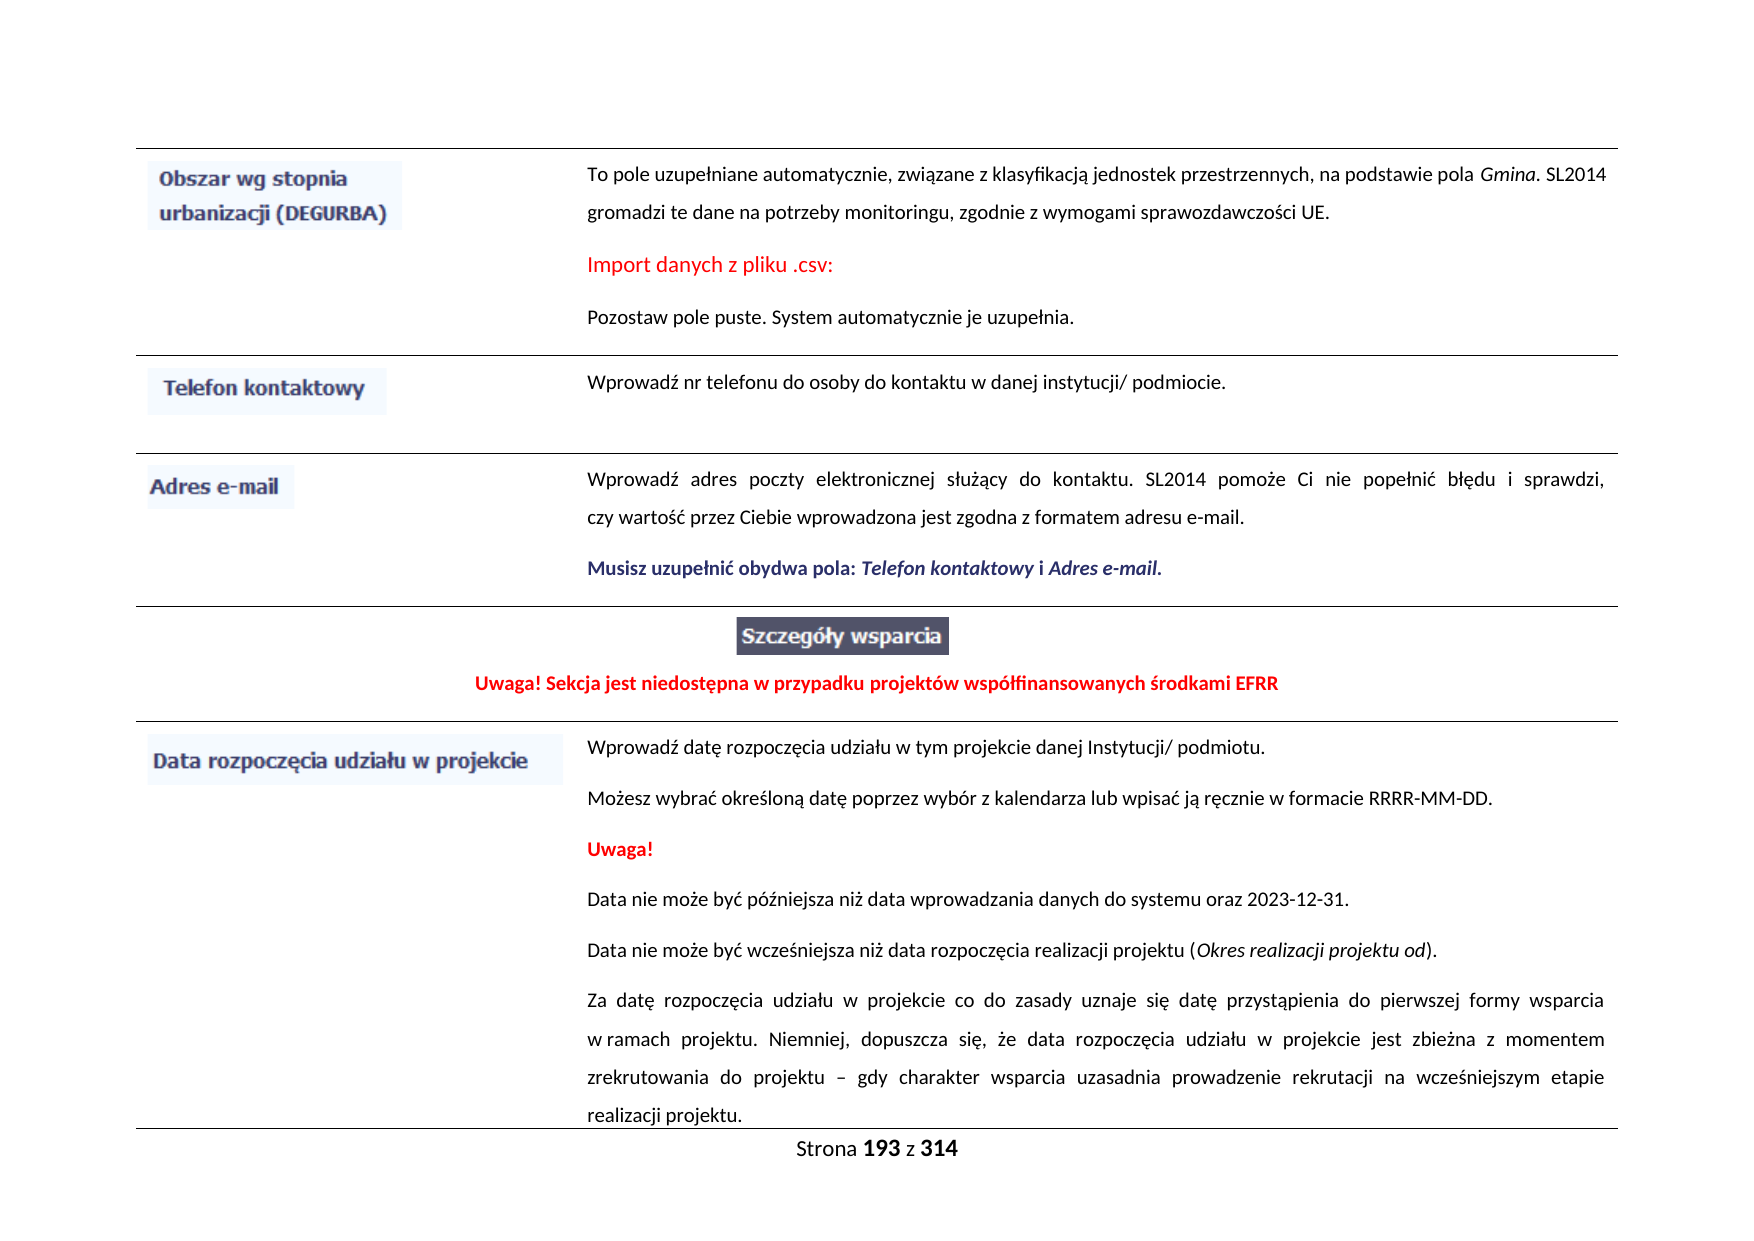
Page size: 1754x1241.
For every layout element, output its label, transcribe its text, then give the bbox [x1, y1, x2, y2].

table_cell [136, 454, 576, 606]
table_cell Wprowadź nr telefonu do osoby do kontaktu w danej instytucji/ podmiocie. [576, 356, 1618, 452]
picture [147, 161, 403, 230]
picture [147, 465, 295, 509]
table_cell [136, 722, 576, 1127]
picture [736, 617, 949, 655]
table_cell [576, 722, 1618, 1127]
table_cell [136, 356, 576, 452]
picture [147, 734, 564, 785]
picture [147, 368, 387, 415]
table_cell Uwaga! Sekcja jest niedostępna w przypadku projektów współfinansowanych środkami EFRR [136, 607, 1618, 721]
table_cell To pole uzupełniane automatycznie, związane z klasyfikacją jednostek przestrzennych, na podstawie pola Gmina. SL2014 gromadzi te dane na potrzeby monitoringu, zgodnie z wymogami sprawozdawczości UE. Import danych z pliku .csv: Pozostaw pole puste. System automatycznie je uzupełnia. [576, 149, 1618, 355]
table_cell Wprowadź adres poczty elektronicznej służący do kontaktu. SL2014 pomoże Ci nie popełnić błędu i sprawdzi, czy wartość przez Ciebie wprowadzona jest zgodna z formatem adresu e-mail. Musisz uzupełnić obydwa pola: Telefon kontaktowy i Adres e-mail. [576, 454, 1618, 606]
table_cell [136, 149, 576, 355]
